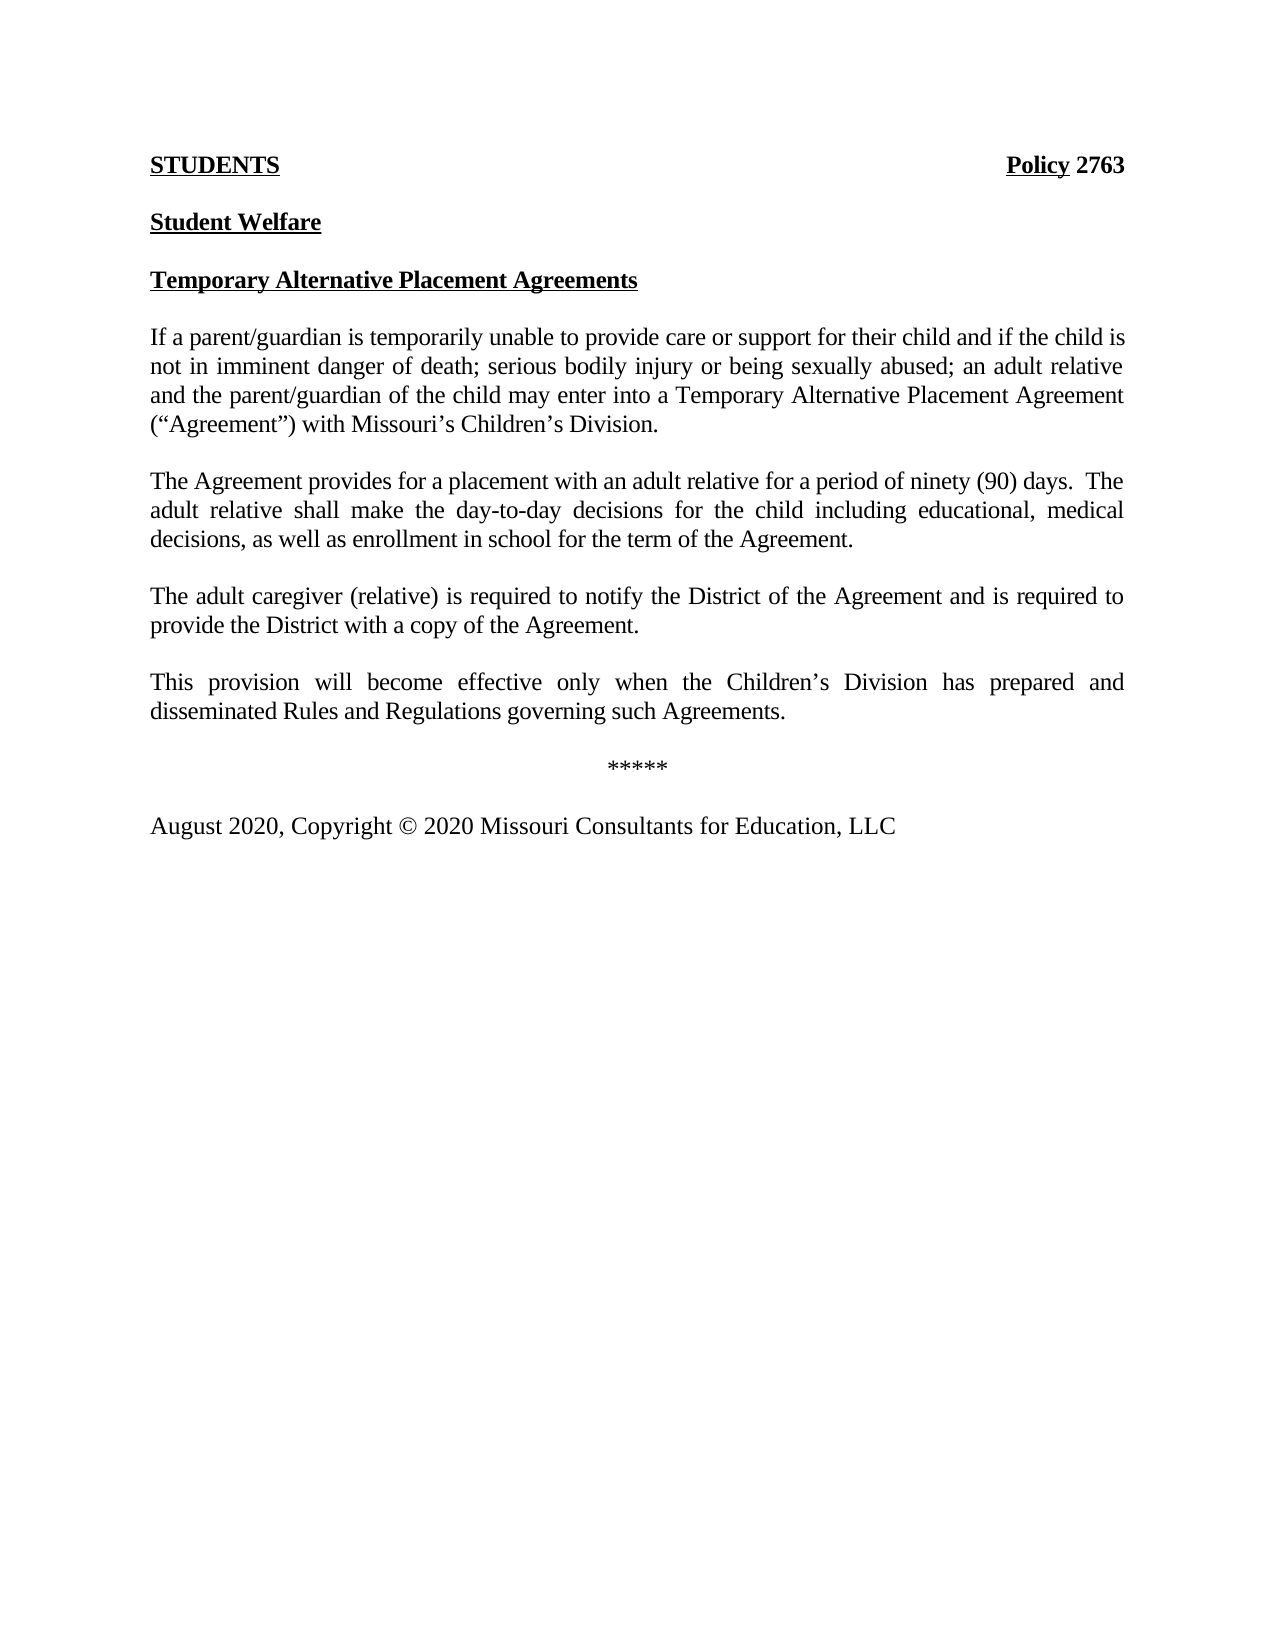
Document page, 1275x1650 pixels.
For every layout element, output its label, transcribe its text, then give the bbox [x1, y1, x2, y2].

text ***** [150, 754, 1125, 782]
text Student Welfare [150, 207, 1125, 236]
text The adult caregiver (relative) is required to notify the District of the Agreement and is required to provide the District with a copy of the Agreement. [150, 581, 1125, 639]
text If a parent/guardian is temporarily unable to provide care or support for their child and if the child is not in imminent danger of death; serious bodily injury or being sexually abused; an adult relative and the parent/guardian of the child may enter into a Temporary Alternative Placement Agreement (“Agreement”) with Missouri’s Children’s Division. [150, 322, 1125, 437]
text STUDENTS Policy 2763 [150, 150, 1125, 179]
text Temporary Alternative Placement Agreements [150, 265, 1125, 294]
text August 2020, Copyright © 2020 Missouri Consultants for Education, LLC [150, 811, 1172, 840]
text The Agreement provides for a placement with an adult relative for a period of ninety (90) days. The adult relative shall make the day-to-day decisions for the child including educational, medical decisions, as well as enrollment in school for the term of the Agreement. [150, 466, 1125, 552]
text This provision will become effective only when the Children’s Division has prepared and disseminated Rules and Regulations governing such Agreements. [150, 667, 1125, 725]
